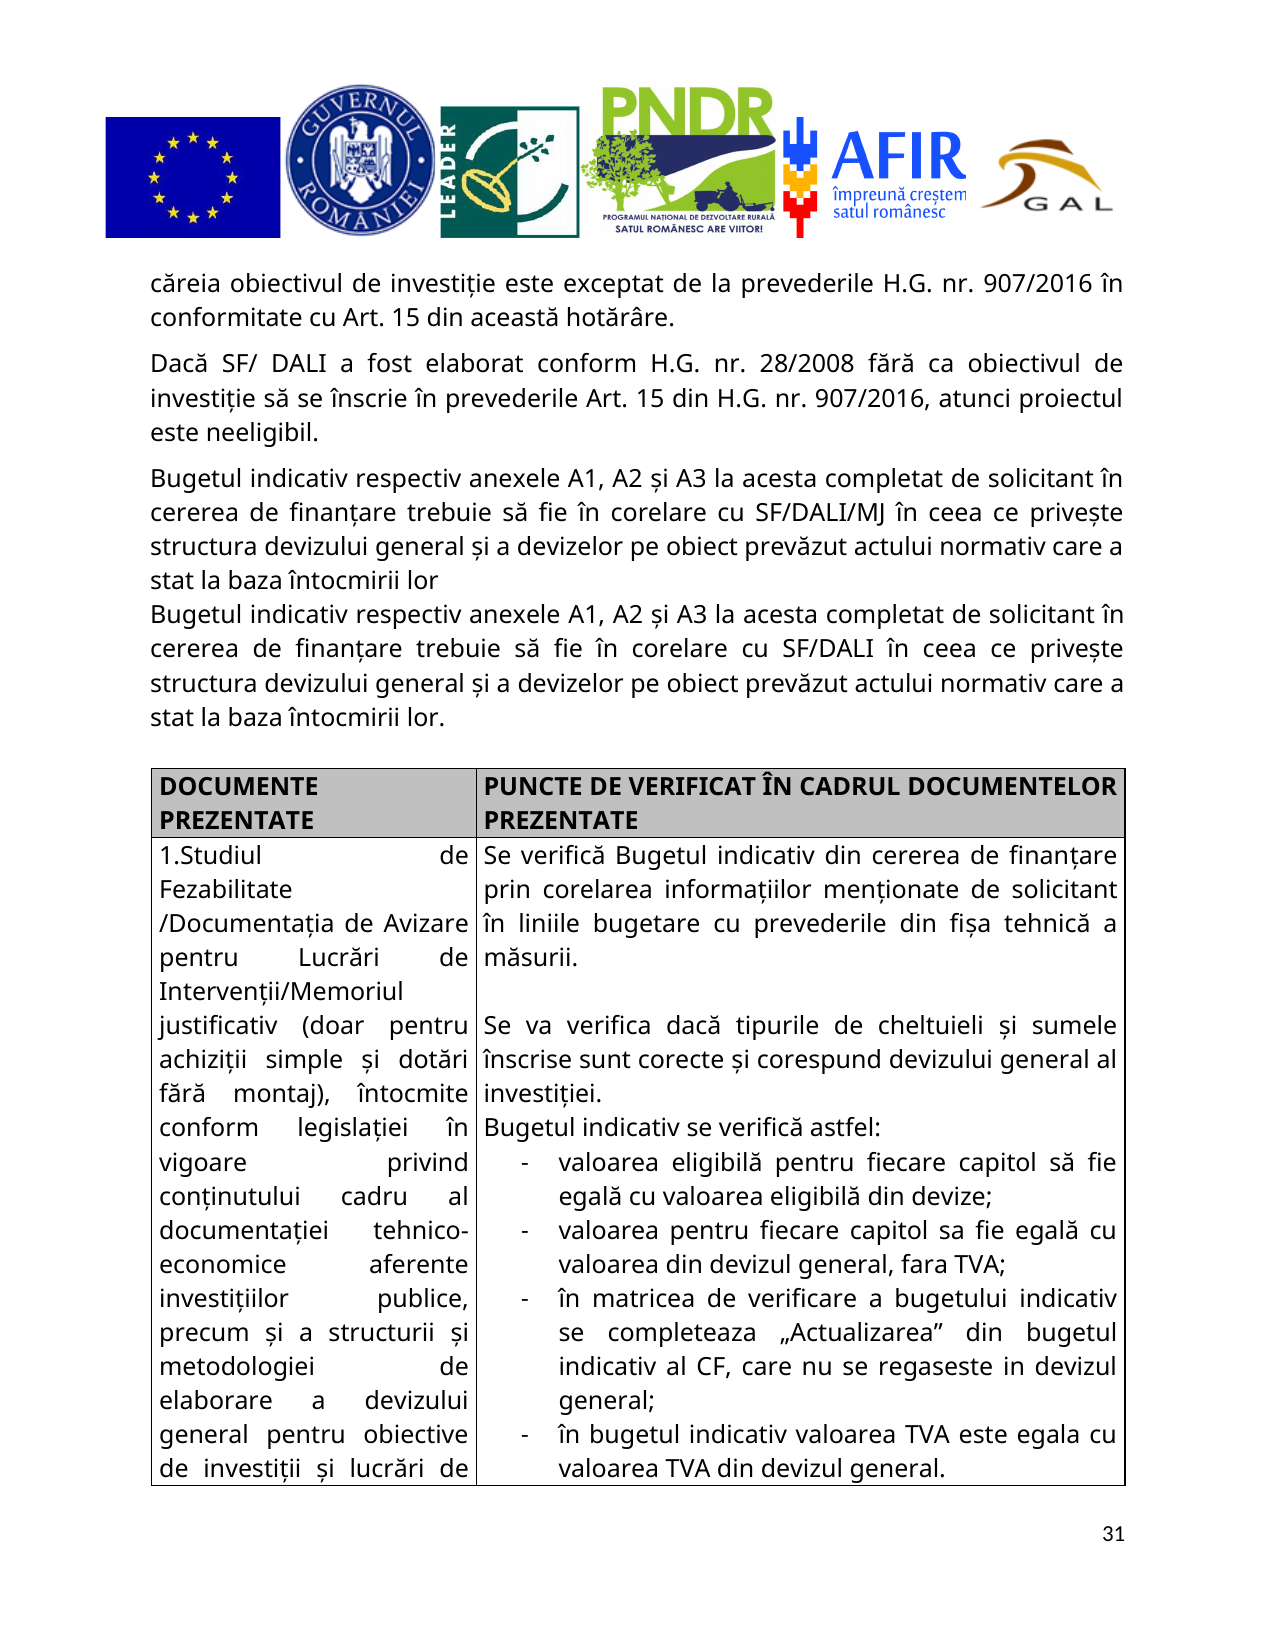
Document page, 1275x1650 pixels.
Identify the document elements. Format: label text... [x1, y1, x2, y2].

picture [783, 117, 1129, 238]
table_header PUNCTE DE VERIFICAT ÎN CADRUL DOCUMENTELOR PREZENTATE [477, 769, 1124, 837]
text Bugetul indicativ respectiv anexele A1, A2 și A3 la acesta completat de solicitant în cererea de finanțare trebuie să fie în corelare cu SF/DALI în ceea ce privește structura devizului general și a devizelor pe obiect prevăzut actului normativ care a stat la baza întocmirii lor. [150, 597, 1126, 733]
table_header DOCUMENTE PREZENTATE [152, 769, 476, 837]
picture [440, 82, 778, 238]
text Dacă SF/ DALI a fost elaborat conform H.G. nr. 28/2008 fără ca obiectivul de investiție să se înscrie în prevederile Art. 15 din H.G. nr. 907/2016, atunci proiectul este neeligibil. [150, 346, 1125, 448]
picture [105, 75, 436, 238]
text Bugetul indicativ respectiv anexele A1, A2 și A3 la acesta completat de solicitant în cererea de finanțare trebuie să fie în corelare cu SF/DALI/MJ în ceea ce privește structura devizului general și a devizelor pe obiect prevăzut actului normativ care a stat la baza întocmirii lor [150, 461, 1125, 597]
